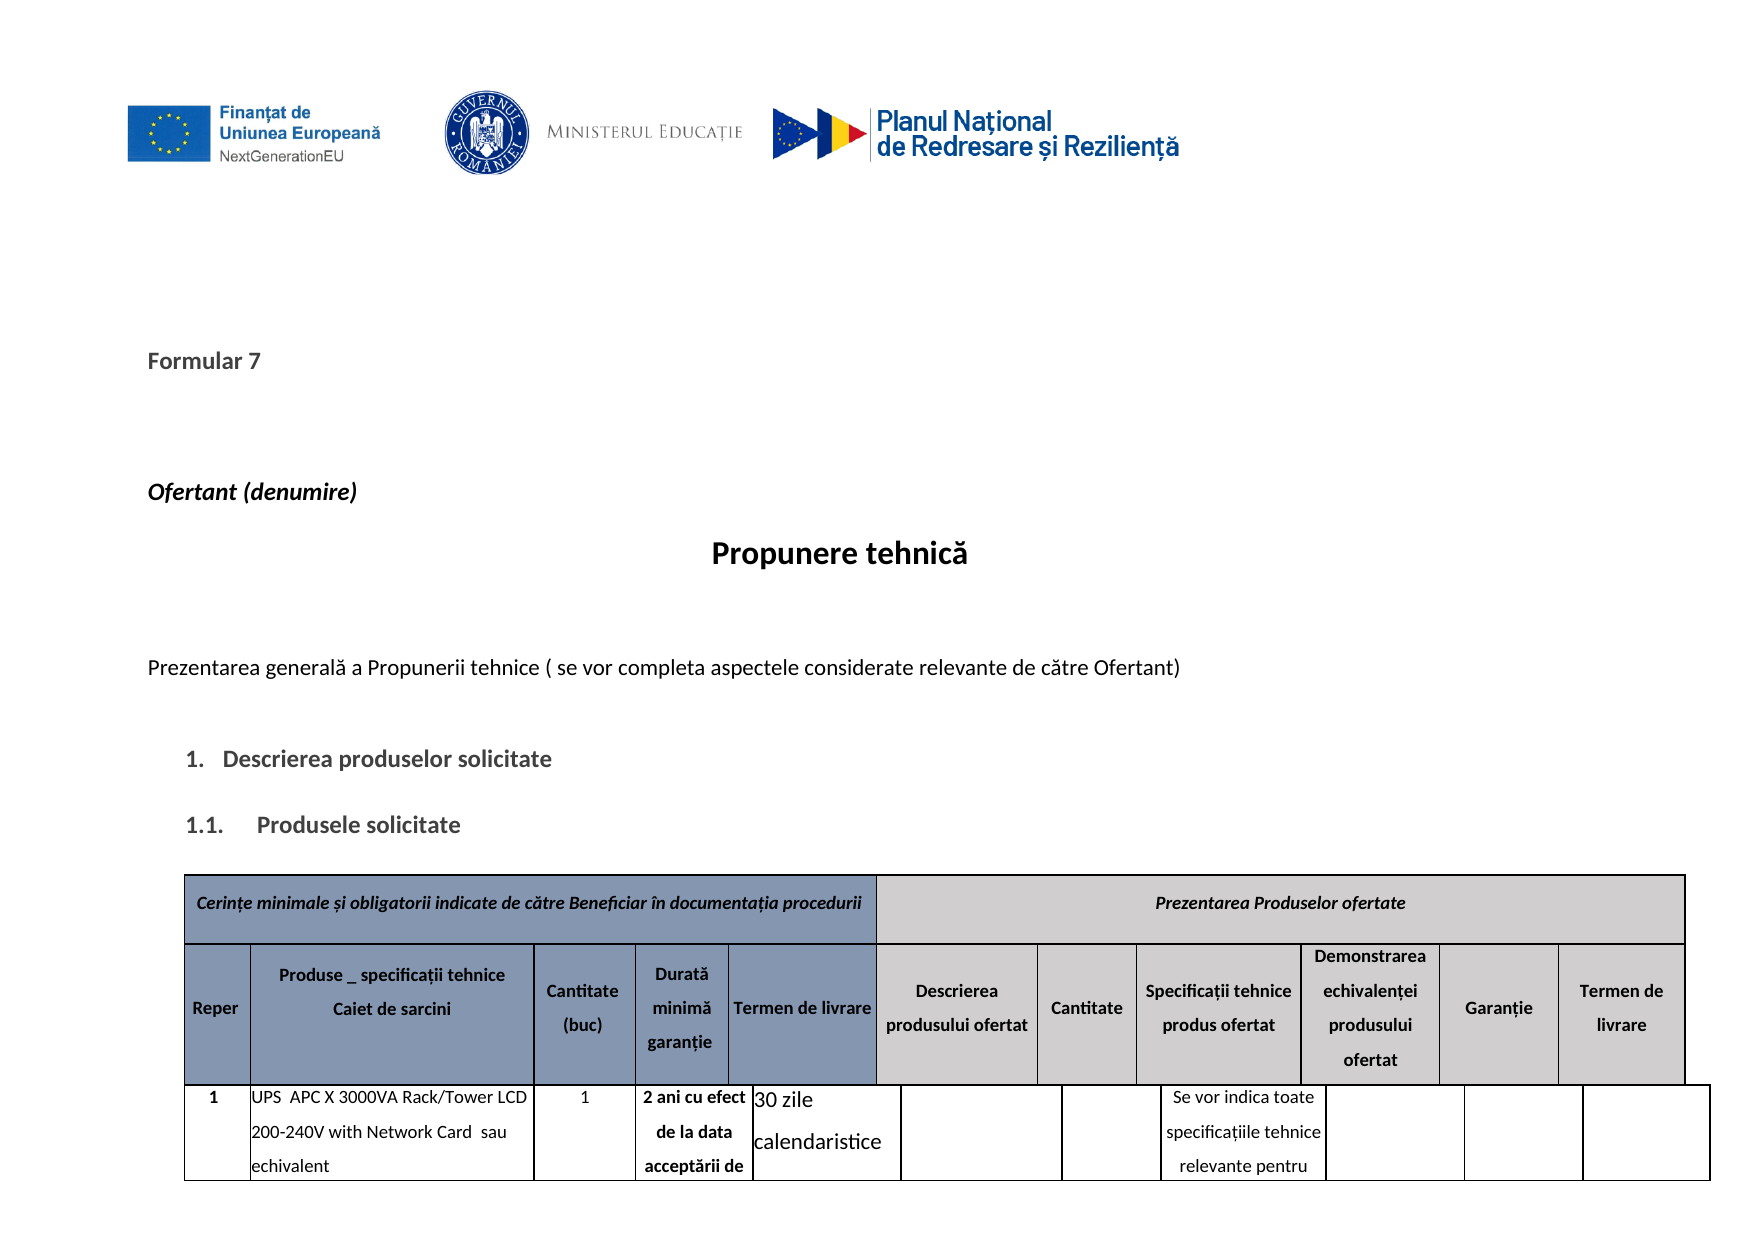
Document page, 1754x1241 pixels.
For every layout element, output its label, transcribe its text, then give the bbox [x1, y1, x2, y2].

picture [766, 101, 1182, 167]
text Propunere tehnică [148, 532, 1532, 573]
table_cell [1465, 1086, 1582, 1179]
text 1.1. Produsele solicitate [185, 809, 1532, 839]
table_cell Termen de livrare [729, 945, 876, 1084]
table_cell 2 ani cu efect de la data acceptării de către Beneficiar a produsului [636, 1086, 752, 1179]
subtitle Formular 7 [148, 345, 1532, 375]
picture [443, 89, 743, 174]
list Descrierea produselor solicitate [185, 743, 1532, 774]
picture [125, 94, 382, 167]
table_cell [902, 1086, 1061, 1179]
table_cell Specificaţii tehnice produs ofertat [1137, 945, 1300, 1084]
table_cell 1 [185, 1086, 250, 1179]
table_cell Se vor indica toate specificațiile tehnice relevante pentru demonstrarea conformității produsului ofertat Referinta in oferta: [introduceti pagina din oferta unde se regasesc informatiile pentru a demonstra corespondenta] [1162, 1086, 1325, 1179]
table_cell Cantitate [1038, 945, 1136, 1084]
table_cell [1063, 1086, 1160, 1179]
text Prezentarea generală a Propunerii tehnice ( se vor completa aspectele considerate relevante de către Ofertant) [148, 653, 1532, 681]
text Ofertant (denumire) [148, 476, 1532, 507]
table_cell Descrierea produsului ofertat [877, 945, 1037, 1084]
table_cell 30 zile calendaristice de la semnarea contractului [754, 1086, 900, 1179]
table_cell Termen de livrare [1559, 945, 1684, 1084]
table_cell 1 [535, 1086, 635, 1179]
table_cell Durată minimă garanție [636, 945, 728, 1084]
table_cell [1584, 1086, 1709, 1179]
table_cell Demonstrarea echivalenței produsului ofertat [1302, 945, 1439, 1084]
table_cell UPS APC X 3000VA Rack/Tower LCD 200-240V with Network Card sau echivalent Output: Capacitate putere: 2700 W / 3000 VA, Voltaj nominal output: 230 V; Voltaj nominal input: 230V,208V; Model baterie: Plumb-Acid; Baterii incluse; Panou de control: LCD; Alarma sonora; Atenționări sonore [251, 1086, 533, 1179]
table_header Prezentarea Produselor ofertate [877, 876, 1684, 943]
table_cell Produse _ specificații tehnice Caiet de sarcini [251, 945, 533, 1084]
table_cell Cantitate (buc) [535, 945, 635, 1084]
table_cell Reper [185, 945, 250, 1084]
table_cell Garanție [1440, 945, 1558, 1084]
table_header Cerințe minimale și obligatorii indicate de către Beneficiar în documentația procedurii [185, 876, 876, 943]
table_cell [1327, 1086, 1464, 1179]
